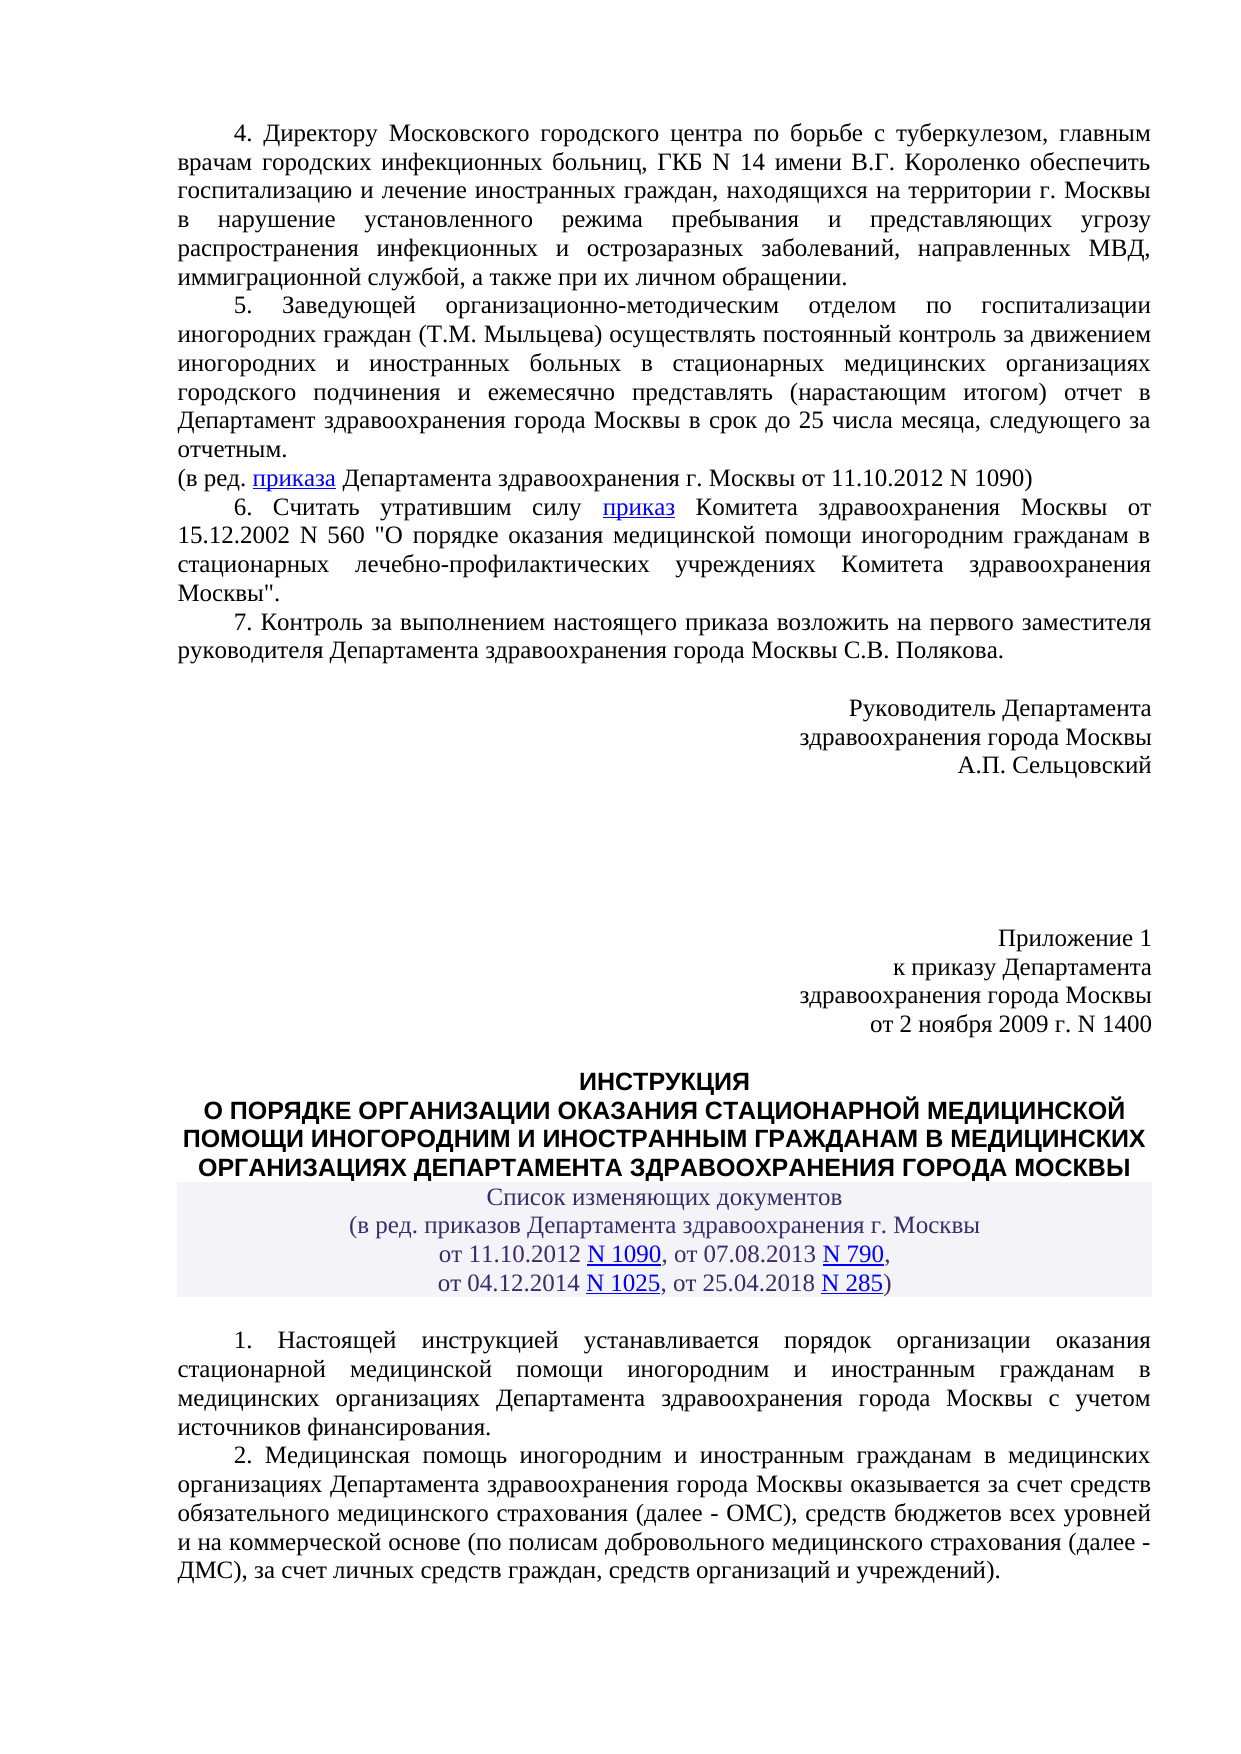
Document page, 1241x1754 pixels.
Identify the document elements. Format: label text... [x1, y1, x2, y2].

text 7. Контроль за выполнением настоящего приказа возложить на первого заместителя руководителя Департамента здравоохранения города Москвы С.В. Полякова. [177, 607, 1152, 664]
text 1. Настоящей инструкцией устанавливается порядок организации оказания стационарной медицинской помощи иногородним и иностранным гражданам в медицинских организациях Департамента здравоохранения города Москвы с учетом источников финансирования. [177, 1326, 1152, 1441]
text 2. Медицинская помощь иногородним и иностранным гражданам в медицинских организациях Департамента здравоохранения города Москвы оказывается за счет средств обязательного медицинского страхования (далее - ОМС), средств бюджетов всех уровней и на коммерческой основе (по полисам добровольного медицинского страхования (далее - ДМС), за счет личных средств граждан, средств организаций и учреждений). [177, 1441, 1152, 1584]
text Руководитель Департамента [177, 693, 1152, 722]
text 6. Считать утратившим силу приказ Комитета здравоохранения Москвы от 15.12.2002 N 560 "О порядке оказания медицинской помощи иногородним гражданам в стационарных лечебно-профилактических учреждениях Комитета здравоохранения Москвы". [177, 492, 1152, 607]
text от 2 ноября 2009 г. N 1400 [177, 1009, 1152, 1038]
text ИНСТРУКЦИЯ [177, 1067, 1152, 1096]
text 5. Заведующей организационно-методическим отделом по госпитализации иногородних граждан (Т.М. Мыльцева) осуществлять постоянный контроль за движением иногородних и иностранных больных в стационарных медицинских организациях городского подчинения и ежемесячно представлять (нарастающим итогом) отчет в Департамент здравоохранения города Москвы в срок до 25 числа месяца, следующего за отчетным. [177, 291, 1152, 463]
text здравоохранения города Москвы [177, 981, 1152, 1009]
text к приказу Департамента [177, 952, 1152, 981]
text А.П. Сельцовский [177, 751, 1152, 779]
text ОРГАНИЗАЦИЯХ ДЕПАРТАМЕНТА ЗДРАВООХРАНЕНИЯ ГОРОДА МОСКВЫ [177, 1153, 1152, 1182]
text (в ред. приказа Департамента здравоохранения г. Москвы от 11.10.2012 N 1090) [177, 463, 1152, 492]
text О ПОРЯДКЕ ОРГАНИЗАЦИИ ОКАЗАНИЯ СТАЦИОНАРНОЙ МЕДИЦИНСКОЙ [177, 1096, 1152, 1124]
text 4. Директору Московского городского центра по борьбе с туберкулезом, главным врачам городских инфекционных больниц, ГКБ N 14 имени В.Г. Короленко обеспечить госпитализацию и лечение иностранных граждан, находящихся на территории г. Москвы в нарушение установленного режима пребывания и представляющих угрозу распространения инфекционных и острозаразных заболеваний, направленных МВД, иммиграционной службой, а также при их личном обращении. [177, 118, 1152, 291]
text здравоохранения города Москвы [177, 722, 1152, 751]
text Приложение 1 [177, 923, 1152, 952]
text (в ред. приказов Департамента здравоохранения г. Москвы [177, 1211, 1152, 1239]
text ПОМОЩИ ИНОГОРОДНИМ И ИНОСТРАННЫМ ГРАЖДАНАМ В МЕДИЦИНСКИХ [177, 1124, 1152, 1153]
text от 04.12.2014 N 1025, от 25.04.2018 N 285) [177, 1268, 1152, 1297]
text Список изменяющих документов [177, 1182, 1152, 1211]
text от 11.10.2012 N 1090, от 07.08.2013 N 790, [177, 1239, 1152, 1268]
